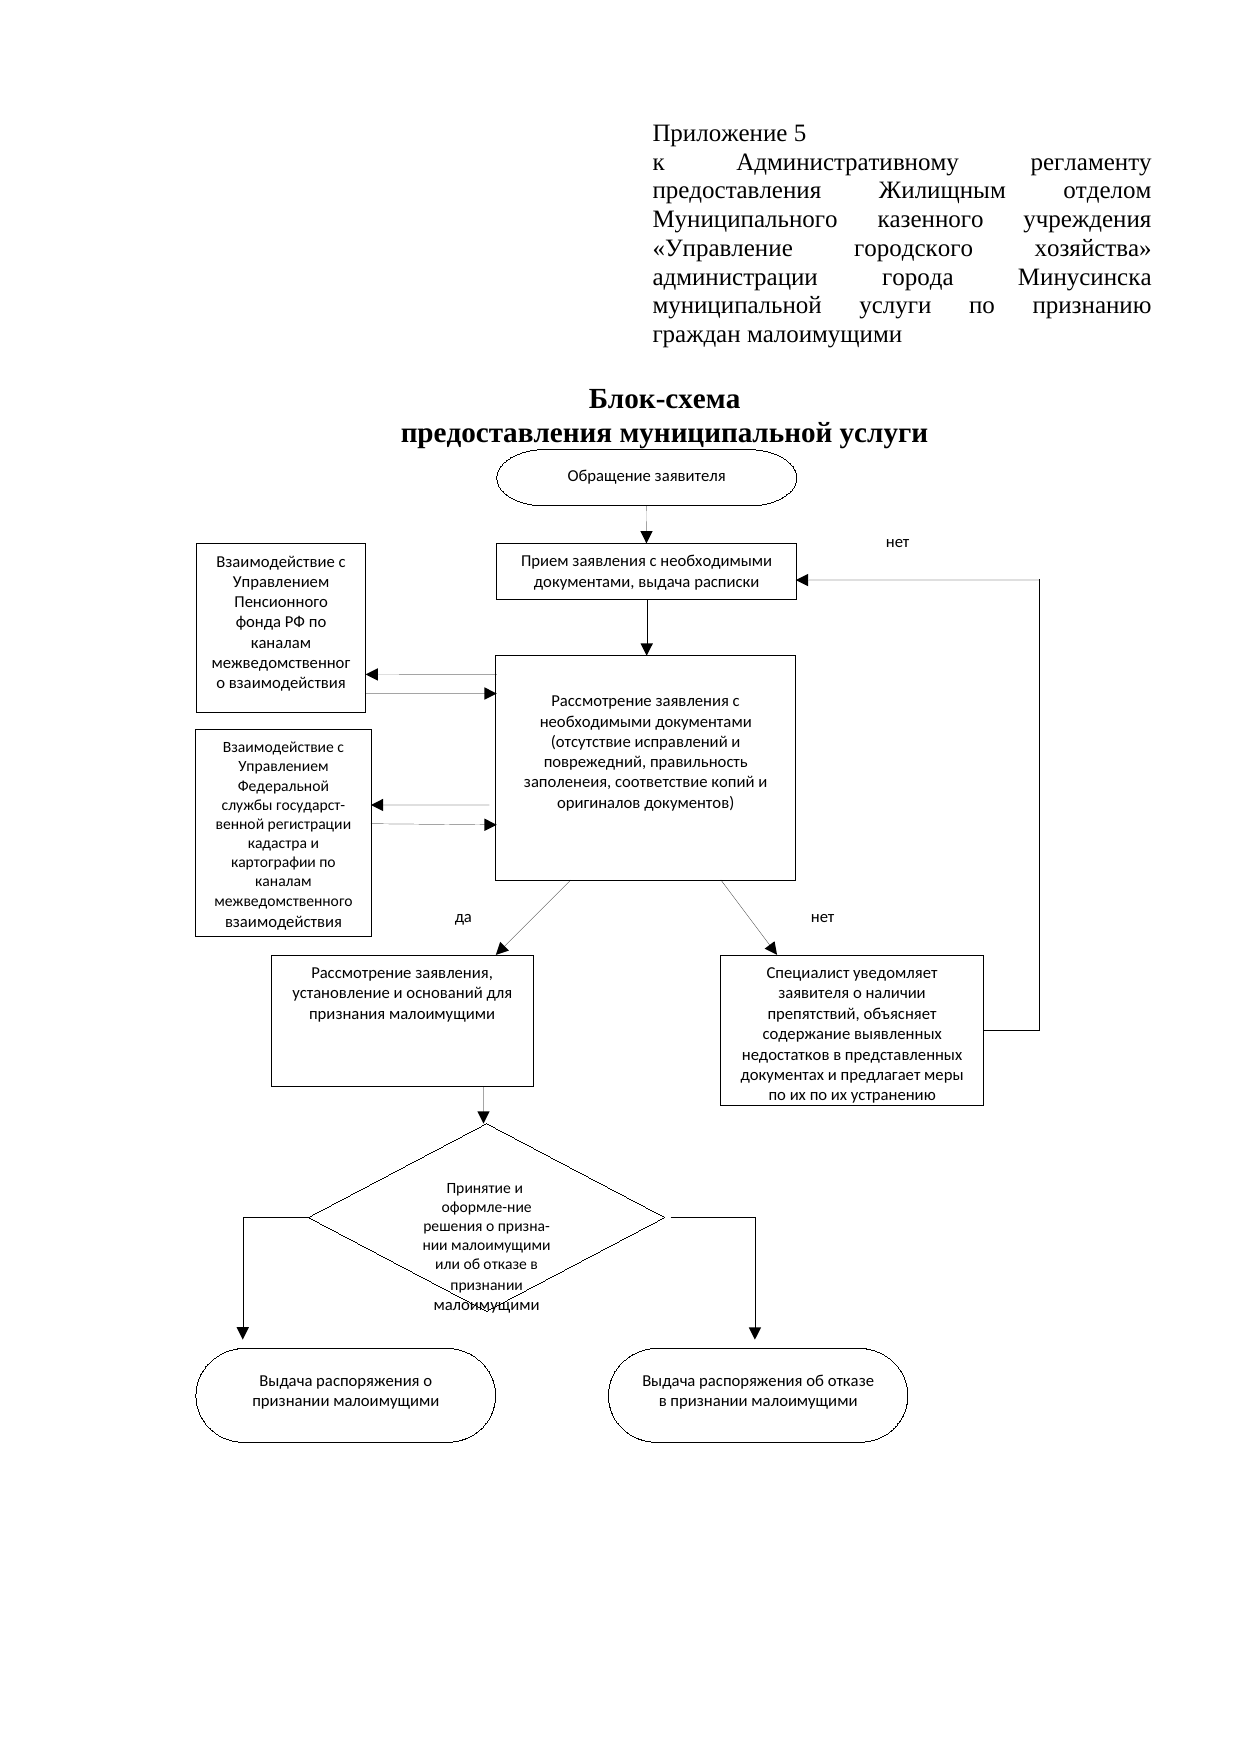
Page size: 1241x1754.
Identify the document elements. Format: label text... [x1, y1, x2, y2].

text к Административному регламенту предоставления Жилищным отделом Муниципального казенного учреждения «Управление городского хозяйства» администрации города Минусинска муниципальной услуги по признанию граждан малоимущими [652, 147, 1152, 348]
text Блок-схема [177, 382, 1152, 415]
text Приложение 5 [652, 118, 1152, 147]
text предоставления муниципальной услуги [177, 415, 1152, 449]
